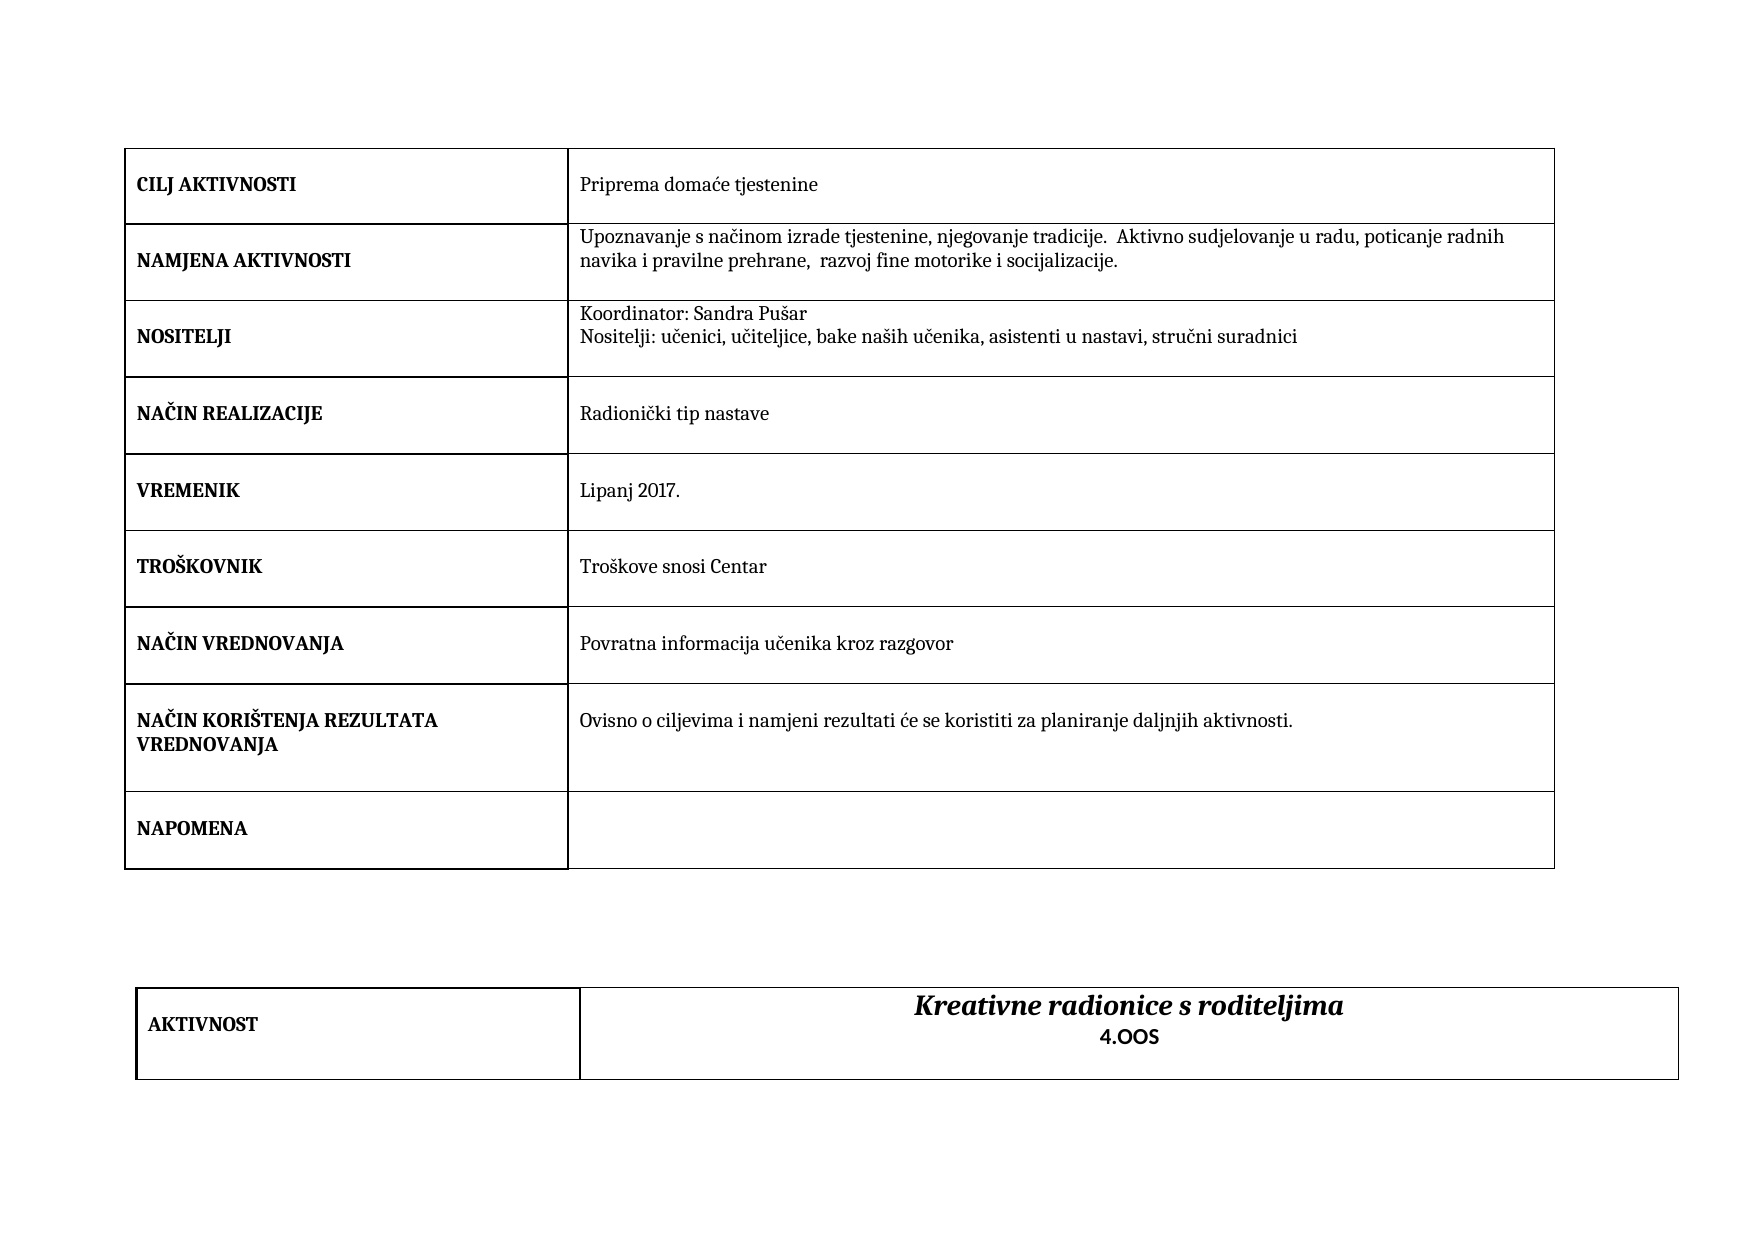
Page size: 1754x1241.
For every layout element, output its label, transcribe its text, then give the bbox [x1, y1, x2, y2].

table_cell Koordinator: Sandra Pušar Nositelji: učenici, učiteljice, bake naših učenika, asistenti u nastavi, stručni suradnici [569, 301, 1554, 376]
table_cell CILJ AKTIVNOSTI [126, 149, 567, 223]
table_cell TROŠKOVNIK [126, 531, 567, 606]
table_cell Radionički tip nastave [569, 377, 1554, 453]
table_cell [569, 792, 1554, 867]
table_cell NAČIN REALIZACIJE [126, 378, 567, 453]
table_cell Priprema domaće tjestenine [569, 149, 1554, 223]
table_cell NAMJENA AKTIVNOSTI [126, 225, 567, 299]
table_cell Povratna informacija učenika kroz razgovor [569, 607, 1554, 683]
table_cell Lipanj 2017. [569, 454, 1554, 529]
table_cell Troškove snosi Centar [569, 531, 1554, 606]
table_header Kreativne radionice s roditeljima 4.OOS [581, 988, 1678, 1078]
table_cell NAČIN KORIŠTENJA REZULTATA VREDNOVANJA [126, 685, 567, 791]
table_cell NAPOMENA [126, 792, 567, 867]
table_cell NAČIN VREDNOVANJA [126, 608, 567, 683]
table_cell Upoznavanje s načinom izrade tjestenine, njegovanje tradicije. Aktivno sudjelovanje u radu, poticanje radnih navika i pravilne prehrane, razvoj fine motorike i socijalizacije. [569, 224, 1554, 299]
table_cell Ovisno o ciljevima i namjeni rezultati će se koristiti za planiranje daljnjih aktivnosti. [569, 684, 1554, 791]
table_header AKTIVNOST [138, 989, 579, 1078]
table_cell VREMENIK [126, 455, 567, 529]
table_cell NOSITELJI [126, 301, 567, 376]
